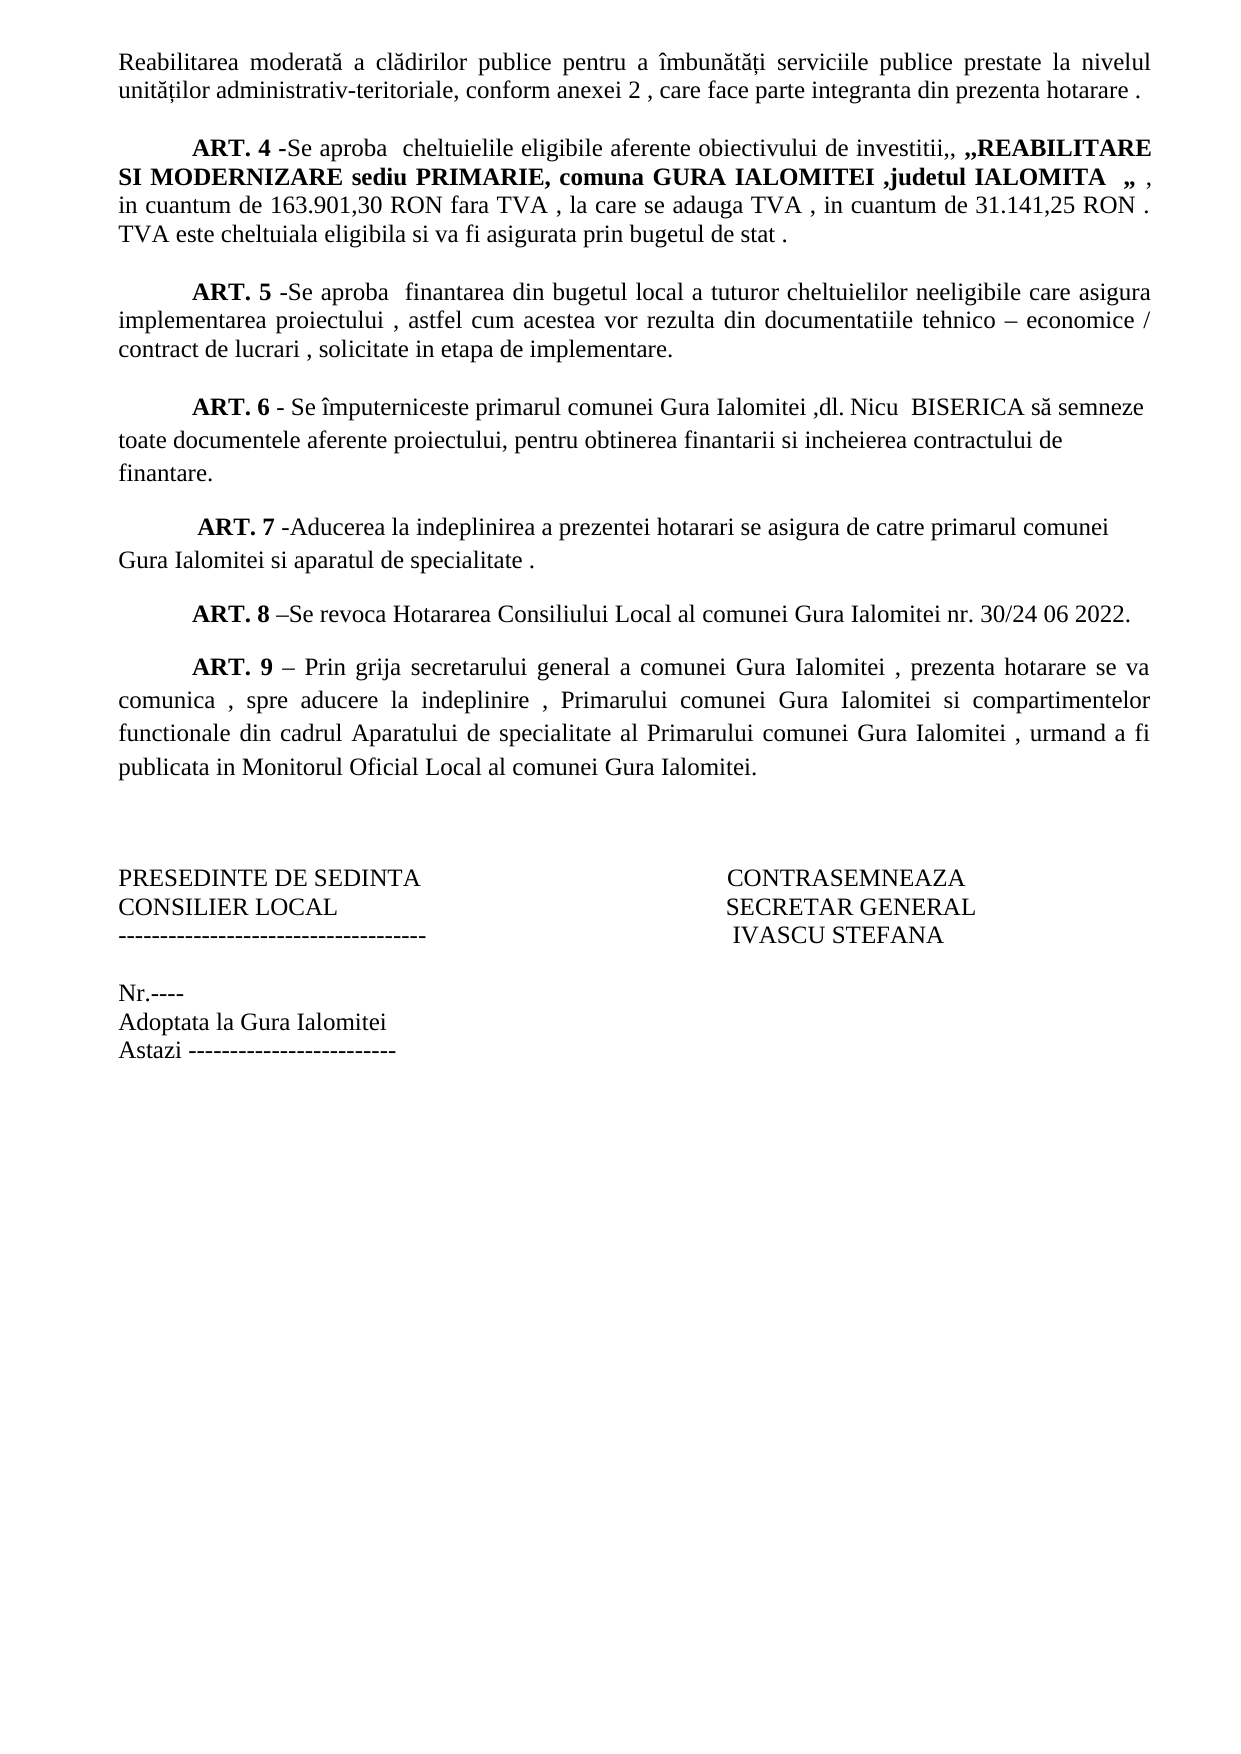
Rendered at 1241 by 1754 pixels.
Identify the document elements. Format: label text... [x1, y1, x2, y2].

text ART. 5 -Se aproba finantarea din bugetul local a tuturor cheltuielilor neeligibile care asigura implementarea proiectului , astfel cum acestea vor rezulta din documentatiile tehnico – economice / contract de lucrari , solicitate in etapa de implementare. [118, 277, 1152, 363]
text ART. 7 -Aducerea la indeplinirea a prezentei hotarari se asigura de catre primarul comunei Gura Ialomitei si aparatul de specialitate . [118, 512, 1152, 573]
text Nr.---- [118, 978, 1152, 1007]
text Adoptata la Gura Ialomitei [118, 1007, 1152, 1035]
text ART. 8 –Se revoca Hotararea Consiliului Local al comunei Gura Ialomitei nr. 30/24 06 2022. [118, 599, 1152, 627]
text ------------------------------------- IVASCU STEFANA [118, 920, 1152, 949]
text CONSILIER LOCAL SECRETAR GENERAL [118, 892, 1152, 920]
text PRESEDINTE DE SEDINTA CONTRASEMNEAZA [118, 863, 1152, 892]
text ART. 9 – Prin grija secretarului general a comunei Gura Ialomitei , prezenta hotarare se va comunica , spre aducere la indeplinire , Primarului comunei Gura Ialomitei si compartimentelor functionale din cadrul Aparatului de specialitate al Primarului comunei Gura Ialomitei , urmand a fi publicata in Monitorul Oficial Local al comunei Gura Ialomitei. [118, 652, 1152, 780]
text ART. 4 -Se aproba cheltuielile eligibile aferente obiectivului de investitii,, ,,REABILITARE SI MODERNIZARE sediu PRIMARIE, comuna GURA IALOMITEI ,judetul IALOMITA „ , in cuantum de 163.901,30 RON fara TVA , la care se adauga TVA , in cuantum de 31.141,25 RON . TVA este cheltuiala eligibila si va fi asigurata prin bugetul de stat . [118, 133, 1152, 248]
text ART. 6 - Se împuterniceste primarul comunei Gura Ialomitei ,dl. Nicu BISERICA să semneze toate documentele aferente proiectului, pentru obtinerea finantarii si incheierea contractului de finantare. [118, 392, 1152, 487]
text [118, 47, 1152, 104]
text Astazi ------------------------- [118, 1035, 1152, 1064]
